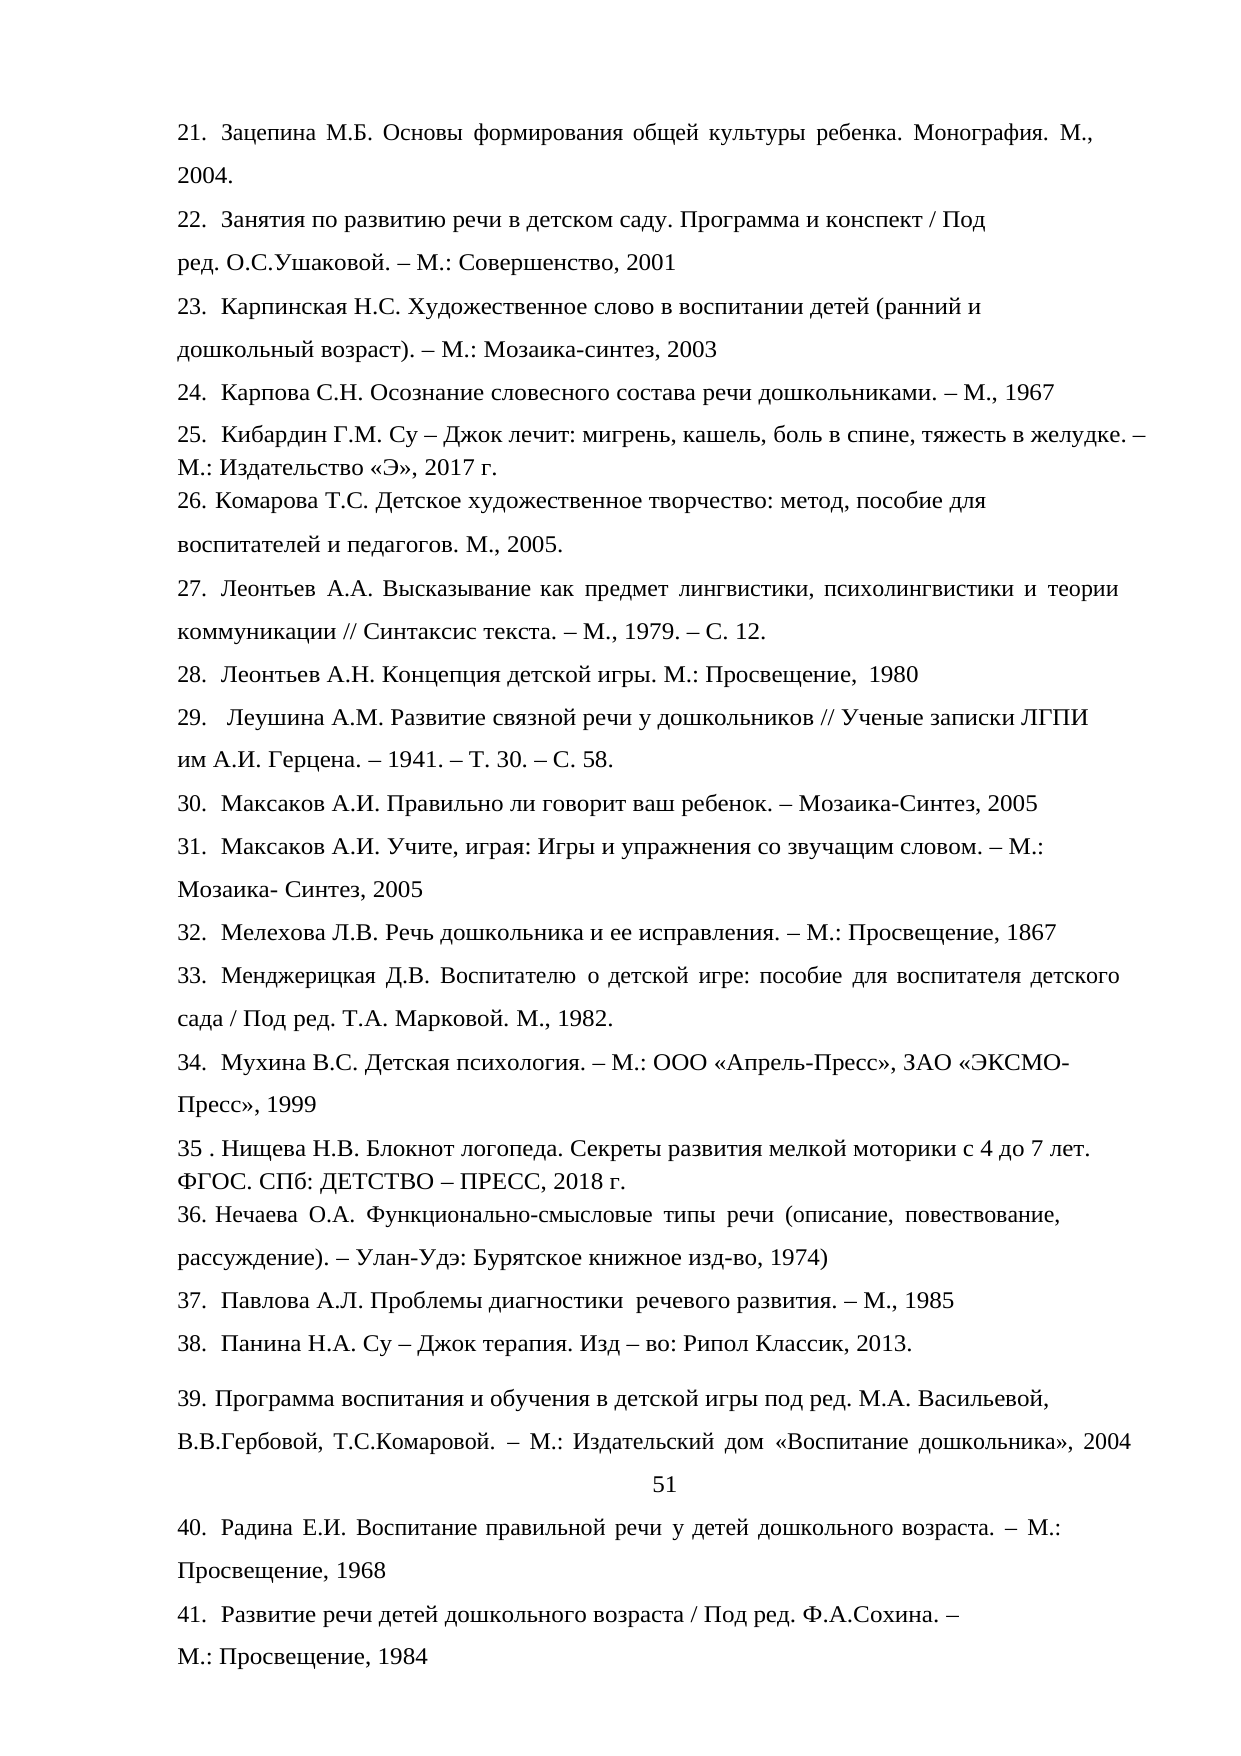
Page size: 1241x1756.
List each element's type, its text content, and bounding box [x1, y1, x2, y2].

list Панина Н.А. Су – Джок терапия. Изд – во: Рипол Классик, 2013. [177, 1329, 1223, 1357]
list Мухина В.С. Детская психология. – М.: ООО «Апрель-Пресс», ЗАО «ЭКСМО-Пресс», 1999 [177, 1048, 1148, 1118]
list Леонтьев А.А. Высказывание как предмет лингвистики, психолингвистики и теории коммуникации // Синтаксис текста. – М., 1979. – С. 12. [177, 574, 1122, 645]
list Зацепина М.Б. Основы формирования общей культуры ребенка. Монография. М., 2004. [177, 118, 1096, 189]
list Павлова А.Л. Проблемы диагностики речевого развития. – М., 1985 [177, 1287, 1223, 1314]
text 35 . Нищева Н.В. Блокнот логопеда. Секреты развития мелкой моторики с 4 до 7 лет. ФГОС. СПб: ДЕТСТВО – ПРЕСС, 2018 г. [177, 1134, 1150, 1195]
list Мелехова Л.В. Речь дошкольника и ее исправления. – М.: Просвещение, 1867 [177, 919, 1223, 946]
list Комарова Т.С. Детское художественное творчество: метод, пособие для воспитателей и педагогов. М., 2005. [177, 487, 1131, 558]
list Менджерицкая Д.В. Воспитателю о детской игре: пособие для воспитателя детского сада / Под ред. Т.А. Марковой. М., 1982. [177, 962, 1123, 1032]
list Кибардин Г.М. Су – Джок лечит: мигрень, кашель, боль в спине, тяжесть в желудке. – М.: Издательство «Э», 2017 г. [177, 420, 1148, 481]
list Максаков А.И. Правильно ли говорит ваш ребенок. – Мозаика-Синтез, 2005 [177, 789, 1223, 817]
list Леушина А.М. Развитие связной речи у дошкольников // Ученые записки ЛГПИ им А.И. Герцена. – 1941. – Т. 30. – С. 58. [177, 703, 1119, 773]
list Максаков А.И. Учите, играя: Игры и упражнения со звучащим словом. – М.: Мозаика- Синтез, 2005 [177, 832, 1148, 903]
list Нечаева О.А. Функционально-смысловые типы речи (описание, повествование, рассуждение). – Улан-Удэ: Бурятское книжное изд-во, 1974) [177, 1200, 1066, 1271]
text В.В.Гербовой, Т.С.Комаровой. – М.: Издательский дом «Воспитание дошкольника», 2004 51 [177, 1427, 1150, 1497]
list Карпова С.Н. Осознание словесного состава речи дошкольниками. – М., 1967 [177, 379, 1223, 406]
list Занятия по развитию речи в детском саду. Программа и конспект / Под ред. О.С.Ушаковой. – М.: Совершенство, 2001 [177, 205, 1030, 276]
list Развитие речи детей дошкольного возраста / Под ред. Ф.А.Сохина. – М.: Просвещение, 1984 [177, 1600, 997, 1670]
list Радина Е.И. Воспитание правильной речи у детей дошкольного возраста. – М.: Просвещение, 1968 [177, 1513, 1064, 1584]
list Карпинская Н.С. Художественное слово в воспитании детей (ранний и дошкольный возраст). – М.: Мозаика-синтез, 2003 [177, 292, 1118, 363]
list Леонтьев А.Н. Концепция детской игры. М.: Просвещение, 1980 [177, 661, 1223, 687]
list Программа воспитания и обучения в детской игры под ред. М.А. Васильевой, [177, 1383, 1223, 1411]
